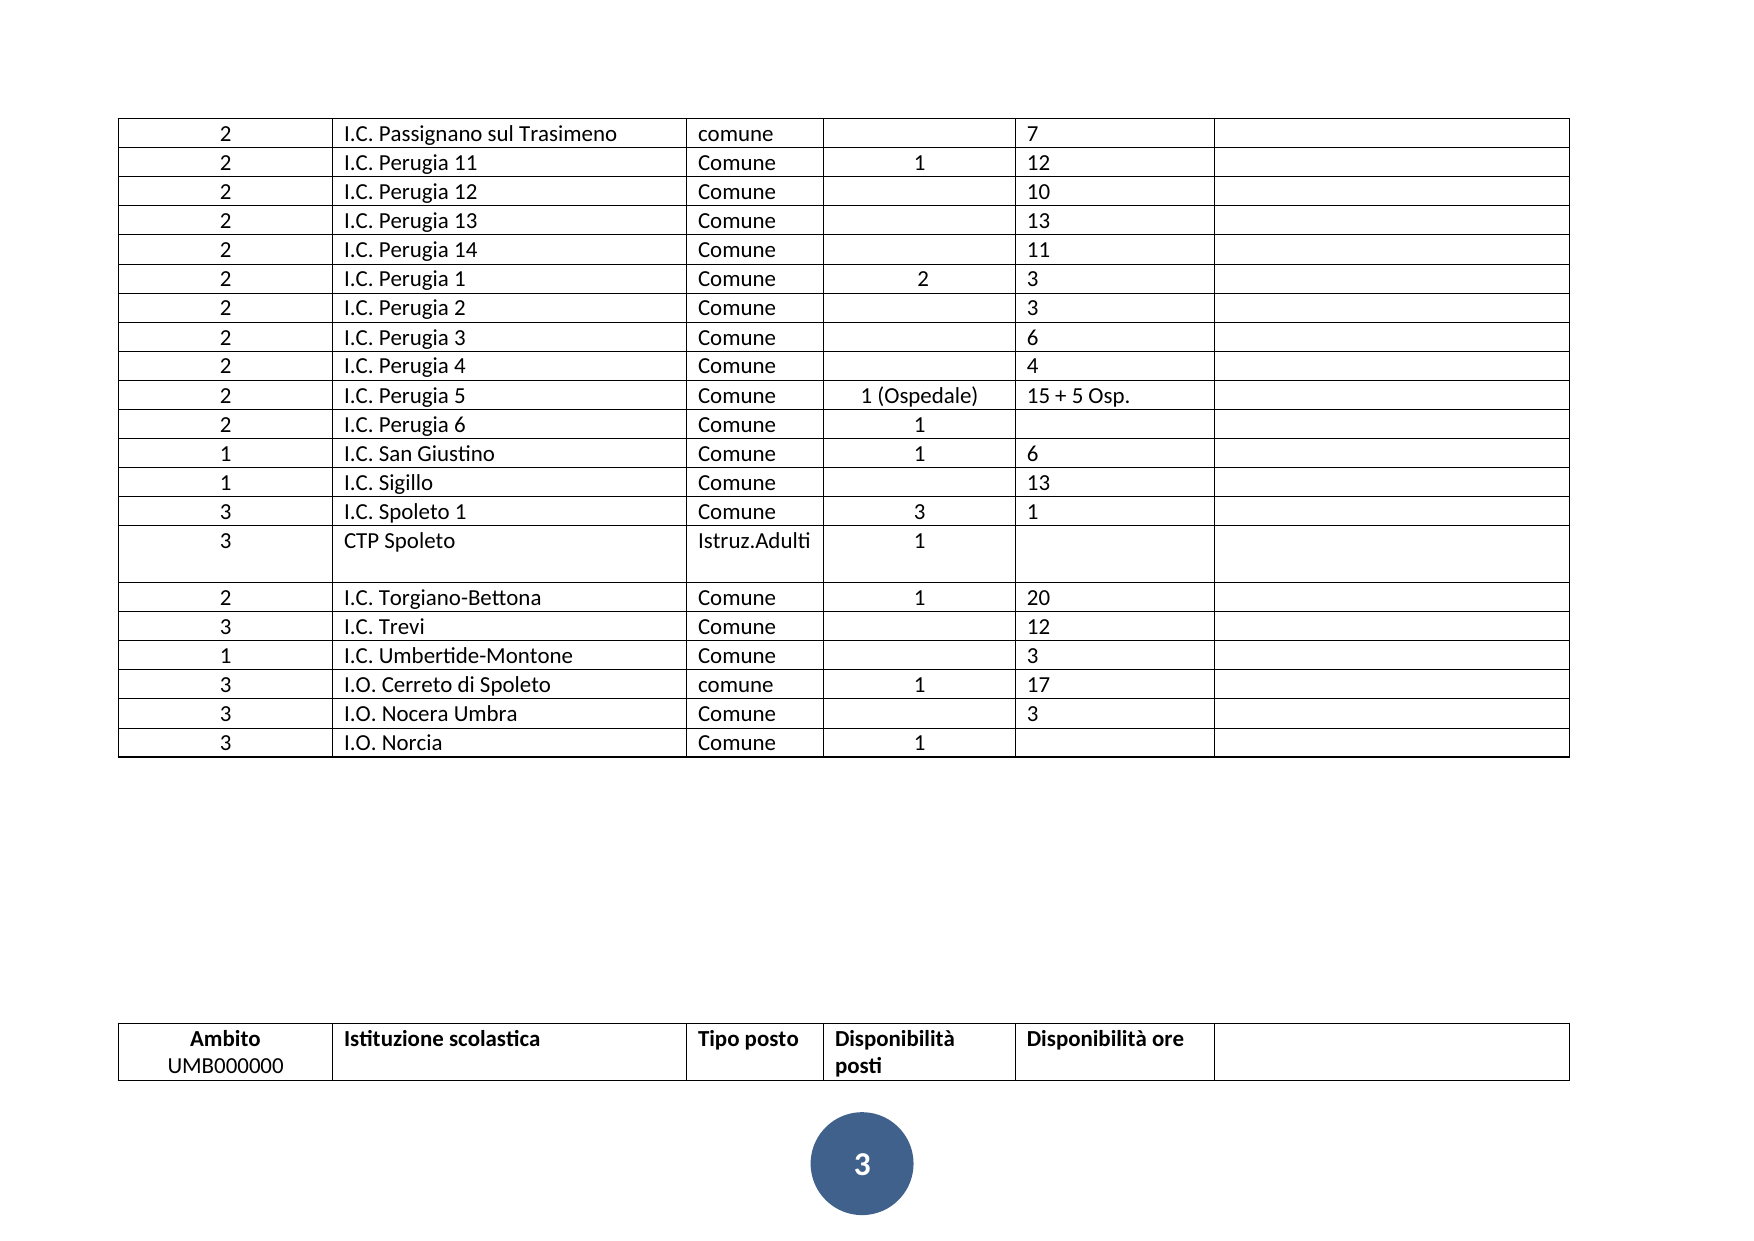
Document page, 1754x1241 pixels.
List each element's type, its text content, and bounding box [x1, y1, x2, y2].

table_cell [1215, 119, 1569, 147]
table_cell 1 (Ospedale) [824, 381, 1015, 409]
table_header [1215, 1024, 1569, 1080]
table_cell Comune [687, 583, 823, 611]
table_cell 1 [824, 148, 1015, 176]
table_cell Istruz.Adulti [687, 526, 823, 582]
table_cell 10 [1016, 177, 1214, 205]
table_cell 1 [824, 670, 1015, 698]
table_cell 1 [824, 439, 1015, 467]
table_cell [824, 352, 1015, 380]
table_cell I.C. Perugia 13 [333, 206, 686, 234]
table_cell 2 [824, 265, 1015, 292]
table_cell [1215, 206, 1569, 234]
table_cell [1215, 497, 1569, 525]
table_cell Comune [687, 352, 823, 380]
table_header Istituzione scolastica [333, 1024, 686, 1080]
table_cell 13 [1016, 206, 1214, 234]
table_cell Comune [687, 641, 823, 669]
table_cell I.O. Norcia [333, 729, 686, 756]
table_cell 2 [119, 177, 332, 205]
table_cell I.C. Passignano sul Trasimeno [333, 119, 686, 147]
table_cell 2 [119, 119, 332, 147]
table_cell 3 [1016, 641, 1214, 669]
table_cell [1215, 235, 1569, 263]
table_cell [1215, 381, 1569, 409]
table_cell Comune [687, 206, 823, 234]
table_cell [1215, 265, 1569, 292]
table_cell [824, 699, 1015, 727]
table_cell Comune [687, 439, 823, 467]
table_cell I.C. Spoleto 1 [333, 497, 686, 525]
table_cell 11 [1016, 235, 1214, 263]
table_cell comune [687, 670, 823, 698]
table_cell 17 [1016, 670, 1214, 698]
table_header Disponibilità ore [1016, 1024, 1214, 1080]
table_cell I.C. Perugia 2 [333, 294, 686, 322]
table_cell [1215, 410, 1569, 438]
table_cell 12 [1016, 148, 1214, 176]
table_cell I.C. Perugia 4 [333, 352, 686, 380]
table_cell I.C. Sigillo [333, 468, 686, 496]
table_cell 3 [824, 497, 1015, 525]
table_cell Comune [687, 381, 823, 409]
table_cell [1215, 583, 1569, 611]
table_cell 2 [119, 410, 332, 438]
table_cell 12 [1016, 612, 1214, 640]
table_cell 13 [1016, 468, 1214, 496]
table_cell I.C. Perugia 6 [333, 410, 686, 438]
table_cell Comune [687, 612, 823, 640]
table_cell [1016, 410, 1214, 438]
table_cell Comune [687, 410, 823, 438]
table_cell 1 [119, 641, 332, 669]
table_cell Comune [687, 497, 823, 525]
table_cell [1215, 148, 1569, 176]
table_cell 2 [119, 148, 332, 176]
table_cell 3 [119, 699, 332, 727]
table_header Ambito UMB000000 [119, 1024, 332, 1080]
table_cell 1 [119, 439, 332, 467]
table_cell 20 [1016, 583, 1214, 611]
table_cell 2 [119, 294, 332, 322]
table_cell [1016, 526, 1214, 582]
table_cell [1016, 729, 1214, 756]
table_cell [1215, 670, 1569, 698]
table_cell 1 [824, 583, 1015, 611]
table_cell [824, 119, 1015, 147]
table_cell Comune [687, 699, 823, 727]
table_cell 2 [119, 323, 332, 351]
table_cell [1215, 526, 1569, 582]
table_cell 2 [119, 206, 332, 234]
table_cell I.C. Perugia 14 [333, 235, 686, 263]
table_cell 3 [1016, 699, 1214, 727]
table_cell [824, 294, 1015, 322]
table_header Tipo posto [687, 1024, 823, 1080]
table_cell [1215, 323, 1569, 351]
table_cell [1215, 468, 1569, 496]
table_cell 3 [1016, 294, 1214, 322]
table_cell Comune [687, 729, 823, 756]
table_cell I.C. Perugia 12 [333, 177, 686, 205]
table_cell [1215, 177, 1569, 205]
table_cell 6 [1016, 439, 1214, 467]
table_cell 15 + 5 Osp. [1016, 381, 1214, 409]
table_cell 1 [824, 410, 1015, 438]
table_cell I.O. Nocera Umbra [333, 699, 686, 727]
table_cell [1215, 352, 1569, 380]
table_cell 2 [119, 265, 332, 292]
table_cell 1 [824, 526, 1015, 582]
table_cell I.C. Torgiano-Bettona [333, 583, 686, 611]
table_cell Comune [687, 177, 823, 205]
table_cell I.C. Umbertide-Montone [333, 641, 686, 669]
table_cell 3 [119, 729, 332, 756]
table_cell 1 [1016, 497, 1214, 525]
table_cell Comune [687, 148, 823, 176]
table_header Disponibilità posti [824, 1024, 1015, 1080]
table_cell 3 [119, 670, 332, 698]
table_cell 1 [824, 729, 1015, 756]
table_cell [1215, 439, 1569, 467]
table_cell [1215, 612, 1569, 640]
table_cell CTP Spoleto [333, 526, 686, 582]
table_cell [1215, 294, 1569, 322]
table_cell 2 [119, 352, 332, 380]
table_cell I.C. Perugia 1 [333, 265, 686, 292]
table_cell Comune [687, 323, 823, 351]
table_cell 3 [1016, 265, 1214, 292]
table_cell [824, 612, 1015, 640]
table_cell 7 [1016, 119, 1214, 147]
table_cell [824, 177, 1015, 205]
table_cell I.C. Perugia 3 [333, 323, 686, 351]
table_cell I.C. Perugia 5 [333, 381, 686, 409]
table_cell 1 [119, 468, 332, 496]
table_cell [824, 641, 1015, 669]
table_cell 2 [119, 583, 332, 611]
table_cell [824, 468, 1015, 496]
table_cell I.O. Cerreto di Spoleto [333, 670, 686, 698]
table_cell [1215, 699, 1569, 727]
table_cell [824, 323, 1015, 351]
table_cell 6 [1016, 323, 1214, 351]
table_cell 3 [119, 526, 332, 582]
table_cell [824, 235, 1015, 263]
table_cell I.C. San Giustino [333, 439, 686, 467]
table_cell [1215, 641, 1569, 669]
table_cell 4 [1016, 352, 1214, 380]
table_cell I.C. Perugia 11 [333, 148, 686, 176]
table_cell comune [687, 119, 823, 147]
table_cell [824, 206, 1015, 234]
table_cell Comune [687, 235, 823, 263]
table_cell 3 [119, 497, 332, 525]
table_cell I.C. Trevi [333, 612, 686, 640]
table_cell 3 [119, 612, 332, 640]
table_cell Comune [687, 468, 823, 496]
table_cell [1215, 729, 1569, 756]
table_cell Comune [687, 294, 823, 322]
table_cell 2 [119, 381, 332, 409]
table_cell 2 [119, 235, 332, 263]
table_cell Comune [687, 265, 823, 292]
